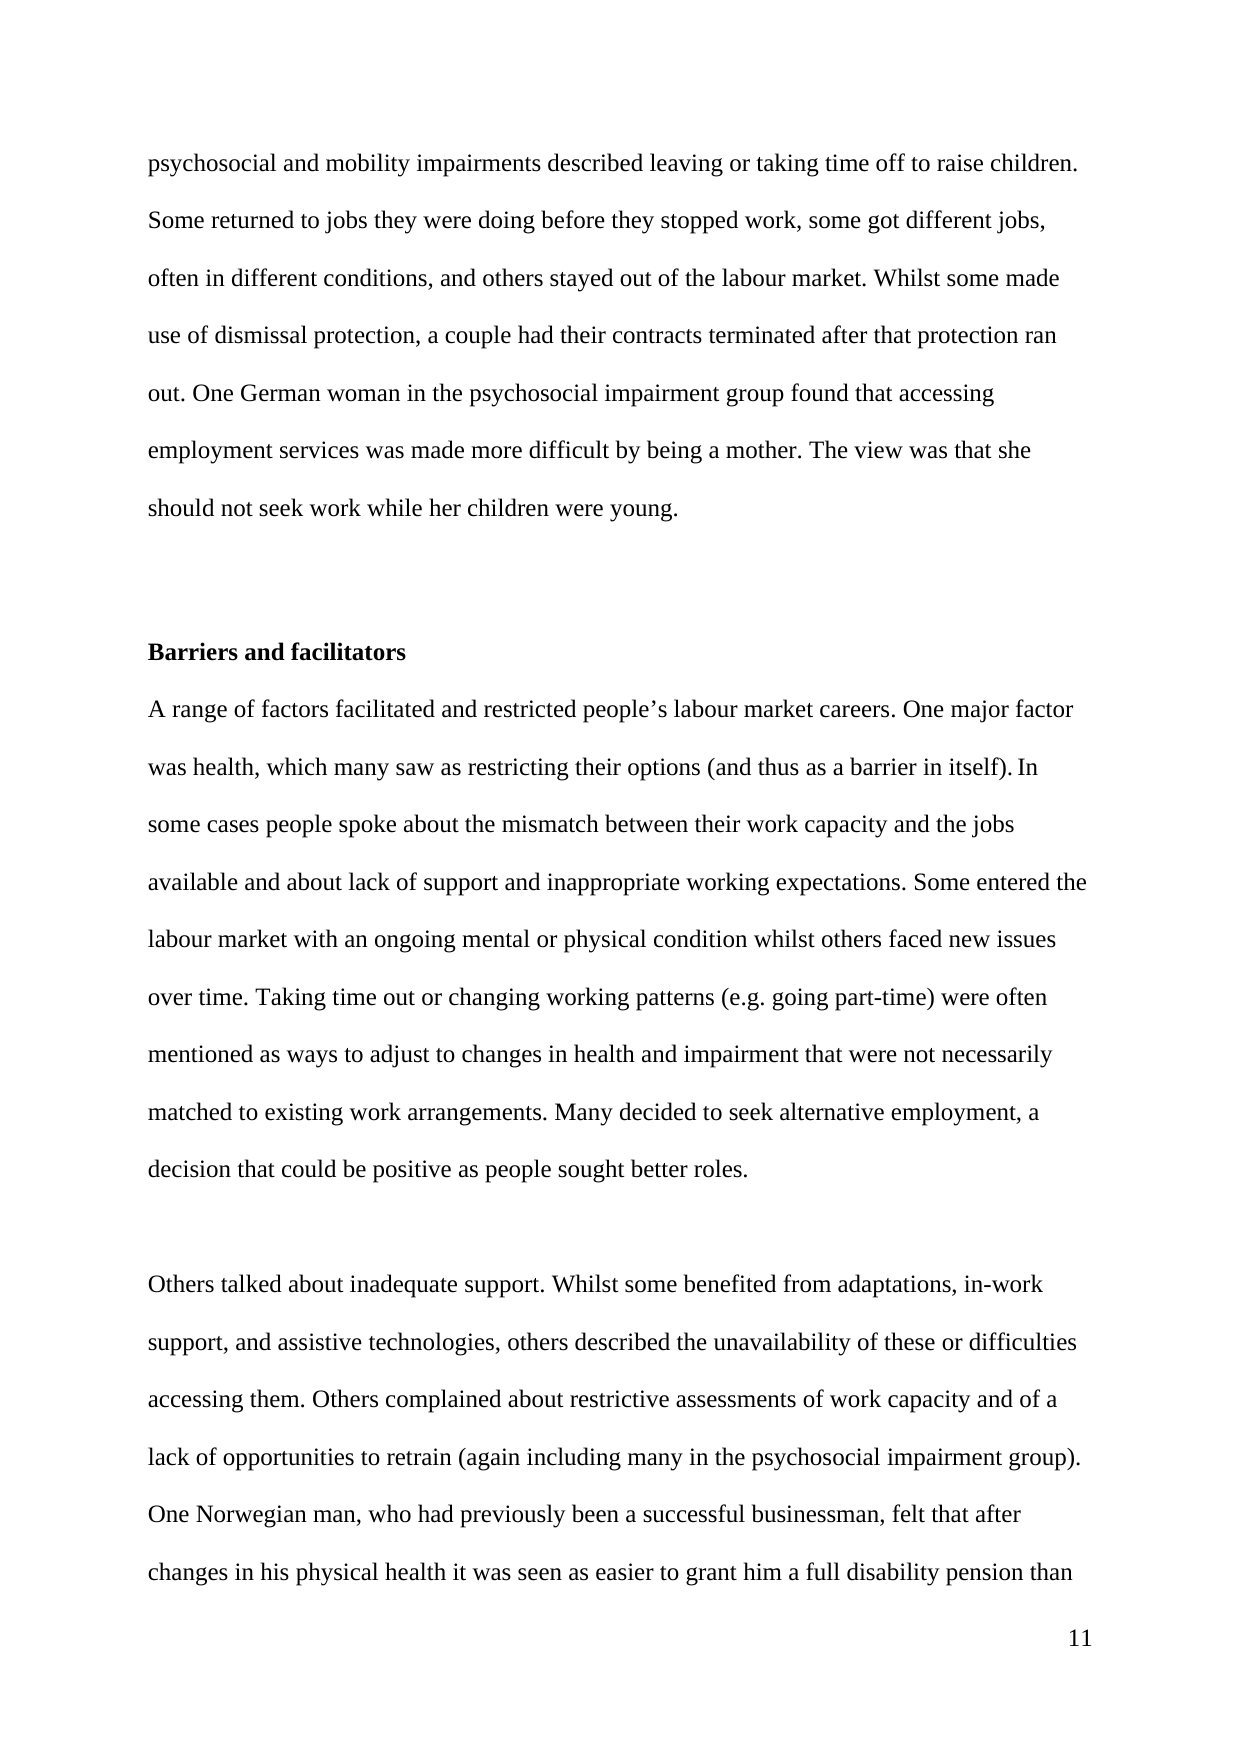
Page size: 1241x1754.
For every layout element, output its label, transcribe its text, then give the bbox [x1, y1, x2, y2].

text A range of factors facilitated and restricted people’s labour market careers. One major factor was health, which many saw as restricting their options (and thus as a barrier in itself). In some cases people spoke about the mismatch between their work capacity and the jobs available and about lack of support and inappropriate working expectations. Some entered the labour market with an ongoing mental or physical condition whilst others faced new issues over time. Taking time out or changing working patterns (e.g. going part-time) were often mentioned as ways to adjust to changes in health and impairment that were not necessarily matched to existing work arrangements. Many decided to seek alternative employment, a decision that could be positive as people sought better roles. [148, 694, 1093, 1183]
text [148, 148, 1093, 521]
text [148, 1269, 1093, 1586]
subtitle Barriers and facilitators [148, 637, 1093, 666]
